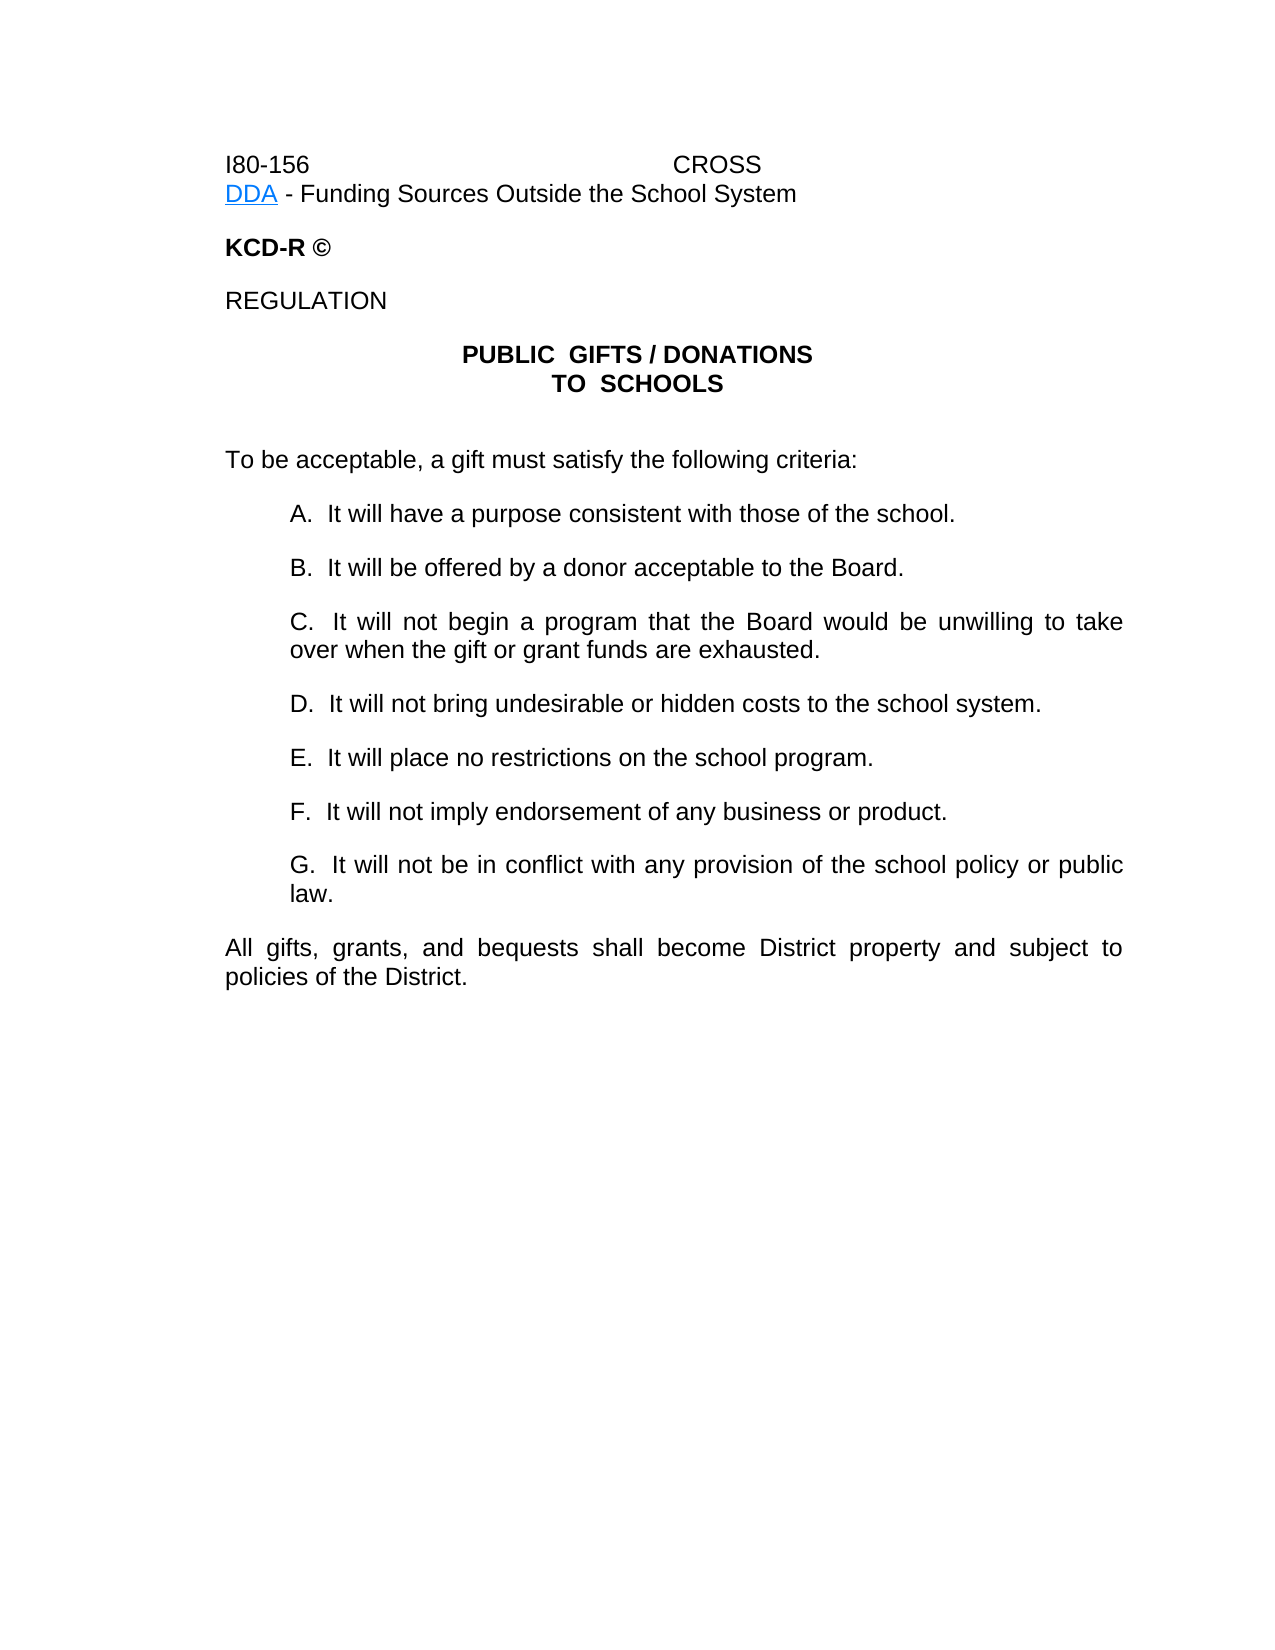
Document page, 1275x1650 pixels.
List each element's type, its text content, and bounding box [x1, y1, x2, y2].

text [225, 150, 1125, 207]
text PUBLIC GIFTS / DONATIONS TO SCHOOLS [262, 340, 1012, 397]
list E. It will place no restrictions on the school program. [289, 743, 1125, 772]
list F. It will not imply endorsement of any business or product. [289, 797, 1125, 825]
list D. It will not bring undesirable or hidden costs to the school system. [289, 689, 1125, 718]
text REGULATION [225, 286, 1125, 315]
list G. It will not be in conflict with any provision of the school policy or public law. [289, 850, 1125, 908]
list B. It will be offered by a donor acceptable to the Board. [289, 553, 1125, 582]
list C. It will not begin a program that the Board would be unwilling to take over when the gift or grant funds are exhausted. [289, 607, 1125, 664]
text To be acceptable, a gift must satisfy the following criteria: [225, 445, 1125, 474]
subtitle KCD-R © [225, 232, 1125, 261]
list A. It will have a purpose consistent with those of the school. [289, 499, 1125, 528]
text All gifts, grants, and bequests shall become District property and subject to policies of the District. [225, 933, 1125, 990]
